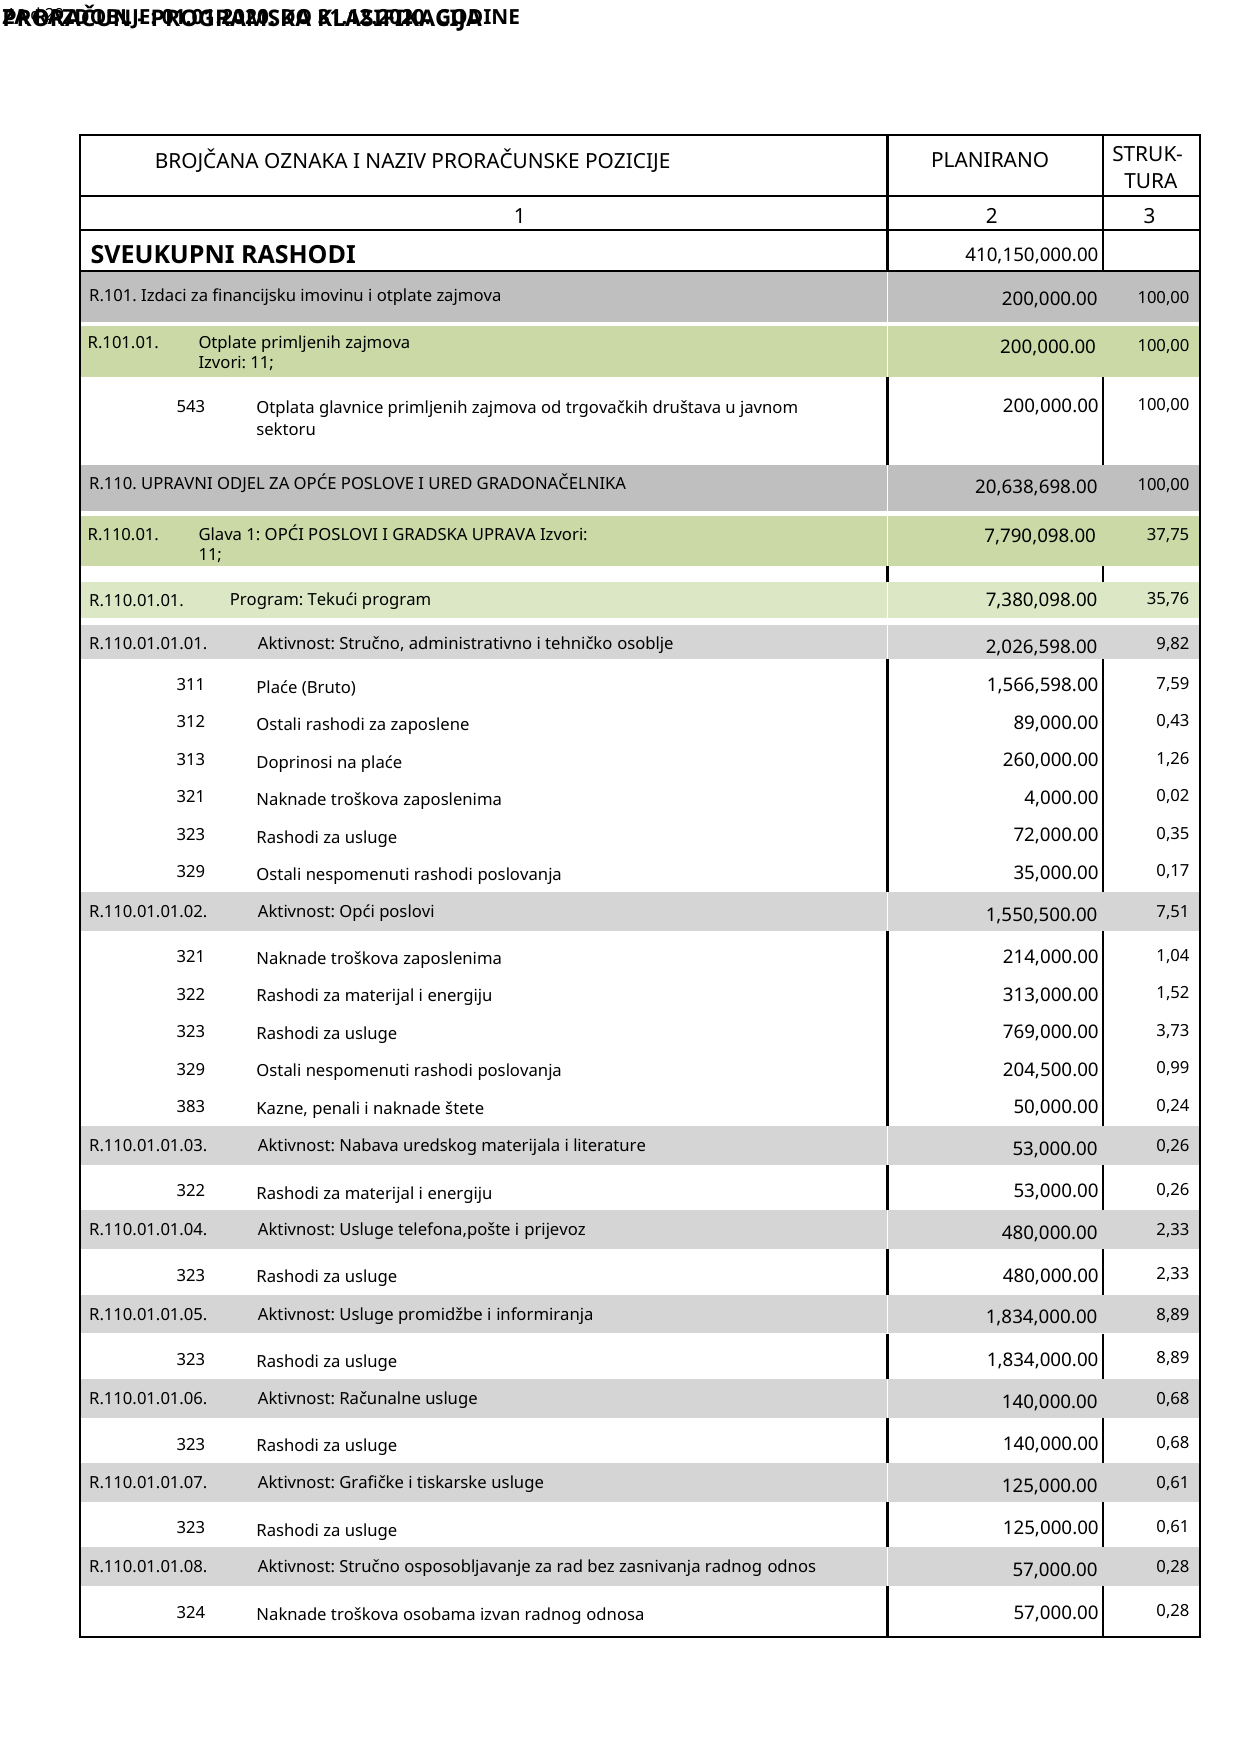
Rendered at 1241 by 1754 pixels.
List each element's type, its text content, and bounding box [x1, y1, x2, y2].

table_cell 53,000.00 [889, 1165, 1102, 1210]
table_cell 0,68 [1104, 1418, 1199, 1463]
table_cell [81, 1586, 886, 1636]
table_cell 769,000.00 [889, 1011, 1102, 1048]
table_cell 2 [889, 197, 1102, 229]
table_cell 2,33 [1103, 1210, 1199, 1249]
table_cell 35,76 [1103, 582, 1199, 618]
table_cell 7,790,098.00 [888, 516, 1103, 566]
table_cell 3,73 [1104, 1011, 1199, 1048]
table_cell 1 [81, 197, 886, 229]
table_cell 0,99 [1104, 1049, 1199, 1086]
table_cell [81, 566, 886, 582]
table_cell SVEUKUPNI RASHODI [81, 231, 886, 270]
table_cell 313 Doprinosi na plaće [81, 739, 886, 777]
table_cell 1,52 [1104, 974, 1199, 1011]
table_header STRUK- TURA [1104, 136, 1199, 195]
table_cell R.110.01.01.06. Aktivnost: Računalne usluge [81, 1379, 887, 1418]
table_cell 2,33 [1104, 1249, 1199, 1294]
table_cell 2,026,598.00 [888, 625, 1103, 659]
table_cell 100,00 [1103, 272, 1199, 322]
table_cell 0,35 [1104, 814, 1199, 852]
table_cell 204,500.00 [889, 1049, 1102, 1086]
table_cell 323 Rashodi za usluge [81, 1502, 886, 1547]
table_cell R.110.01.01.03. Aktivnost: Nabava uredskog materijala i literature [81, 1126, 887, 1165]
table_cell 37,75 [1103, 516, 1199, 566]
table_cell 0,61 [1104, 1502, 1199, 1547]
table_cell 200,000.00 [888, 326, 1103, 377]
table_cell 0,68 [1103, 1379, 1199, 1418]
table_cell 0,02 [1104, 777, 1199, 814]
table_cell 140,000.00 [888, 1379, 1103, 1418]
table_cell 543 Otplata glavnice primljenih zajmova od trgovačkih društava u javnom sektoru [81, 377, 886, 465]
table_cell 1,04 [1104, 931, 1199, 973]
table_cell 323 Rashodi za usluge [81, 1418, 886, 1463]
table_cell 260,000.00 [889, 739, 1102, 777]
table_cell 89,000.00 [889, 702, 1102, 739]
table_cell 1,834,000.00 [888, 1295, 1103, 1333]
table_cell 214,000.00 [889, 931, 1102, 973]
table_cell 9,82 [1103, 625, 1199, 659]
table_cell 1,26 [1104, 739, 1199, 777]
table_cell 53,000.00 [888, 1126, 1103, 1165]
table_cell 7,59 [1104, 659, 1199, 702]
table_cell 0,17 [1104, 852, 1199, 892]
table_cell 322 Rashodi za materijal i energiju [81, 974, 886, 1011]
table_cell 8,89 [1103, 1295, 1199, 1333]
table_cell 100,00 [1104, 377, 1199, 465]
table_cell R.110.01.01. Program: Tekući program [81, 582, 887, 618]
table_cell 323 Rashodi za usluge [81, 814, 886, 852]
table_cell 480,000.00 [889, 1249, 1102, 1294]
table_cell 323 Rashodi za usluge [81, 1249, 886, 1294]
table_cell 72,000.00 [889, 814, 1102, 852]
table_cell R.110.01.01.08. Aktivnost: Stručno osposobljavanje za rad bez zasnivanja radnog odnos [81, 1547, 887, 1586]
table_cell 321 Naknade troškova zaposlenima [81, 931, 886, 973]
table_cell 20,638,698.00 [888, 465, 1103, 511]
table_cell 0,24 [1104, 1086, 1199, 1126]
table_cell 57,000.00 [888, 1547, 1103, 1586]
table_cell [1104, 231, 1199, 270]
table_cell [889, 566, 1102, 582]
table_cell 0,28 [1103, 1547, 1199, 1586]
table_cell 0,61 [1103, 1463, 1199, 1502]
table_cell 200,000.00 [888, 272, 1103, 322]
table_cell 100,00 [1103, 465, 1199, 511]
table_cell 125,000.00 [889, 1502, 1102, 1547]
table_cell 323 Rashodi za usluge [81, 1011, 886, 1048]
table_cell 7,51 [1103, 892, 1199, 931]
table_cell 323 Rashodi za usluge [81, 1334, 886, 1379]
table_header PLANIRANO [889, 136, 1102, 195]
table_cell 57,000.00 [889, 1586, 1102, 1636]
table_cell 322 Rashodi za materijal i energiju [81, 1165, 886, 1210]
table_cell [1104, 566, 1199, 582]
table_cell 1,566,598.00 [889, 659, 1102, 702]
table_cell 200,000.00 [889, 377, 1102, 465]
table_cell R.101.01. Otplate primljenih zajmova Izvori: 11; [81, 326, 887, 377]
table_cell 313,000.00 [889, 974, 1102, 1011]
table_header BROJČANA OZNAKA I NAZIV PRORAČUNSKE POZICIJE [81, 136, 886, 195]
table_cell 50,000.00 [889, 1086, 1102, 1126]
table_cell 0,28 [1104, 1586, 1199, 1636]
table_cell 0,26 [1104, 1165, 1199, 1210]
table_cell 125,000.00 [888, 1463, 1103, 1502]
table_cell 100,00 [1103, 326, 1199, 377]
table_cell 311 Plaće (Bruto) [81, 659, 886, 702]
table_cell 7,380,098.00 [888, 582, 1103, 618]
table_cell R.101. Izdaci za financijsku imovinu i otplate zajmova [81, 272, 887, 322]
table_cell 35,000.00 [889, 852, 1102, 892]
table_cell 0,43 [1104, 702, 1199, 739]
table_cell R.110.01.01.05. Aktivnost: Usluge promidžbe i informiranja [81, 1295, 887, 1333]
table_cell 140,000.00 [889, 1418, 1102, 1463]
table_cell 1,834,000.00 [889, 1334, 1102, 1379]
table_cell 4,000.00 [889, 777, 1102, 814]
table_cell R.110.01.01.02. Aktivnost: Opći poslovi [81, 892, 887, 931]
table_cell R.110.01.01.01. Aktivnost: Stručno, administrativno i tehničko osoblje [81, 625, 887, 659]
table_cell 329 Ostali nespomenuti rashodi poslovanja [81, 1049, 886, 1086]
table_cell 410,150,000.00 [889, 231, 1102, 270]
table_cell R.110. UPRAVNI ODJEL ZA OPĆE POSLOVE I URED GRADONAČELNIKA [81, 465, 887, 511]
table_cell 3 [1104, 197, 1199, 229]
table_cell 383 Kazne, penali i naknade štete [81, 1086, 886, 1126]
table_cell 480,000.00 [888, 1210, 1103, 1249]
table_cell 312 Ostali rashodi za zaposlene [81, 702, 886, 739]
table_cell 1,550,500.00 [888, 892, 1103, 931]
table_cell 8,89 [1104, 1334, 1199, 1379]
table_cell 321 Naknade troškova zaposlenima [81, 777, 886, 814]
table_cell R.110.01.01.07. Aktivnost: Grafičke i tiskarske usluge [81, 1463, 887, 1502]
table_cell R.110.01. Glava 1: OPĆI POSLOVI I GRADSKA UPRAVA Izvori: 11; [81, 516, 887, 566]
table_cell 0,26 [1103, 1126, 1199, 1165]
table_cell R.110.01.01.04. Aktivnost: Usluge telefona,pošte i prijevoz [81, 1210, 887, 1249]
table_cell 329 Ostali nespomenuti rashodi poslovanja [81, 852, 886, 892]
